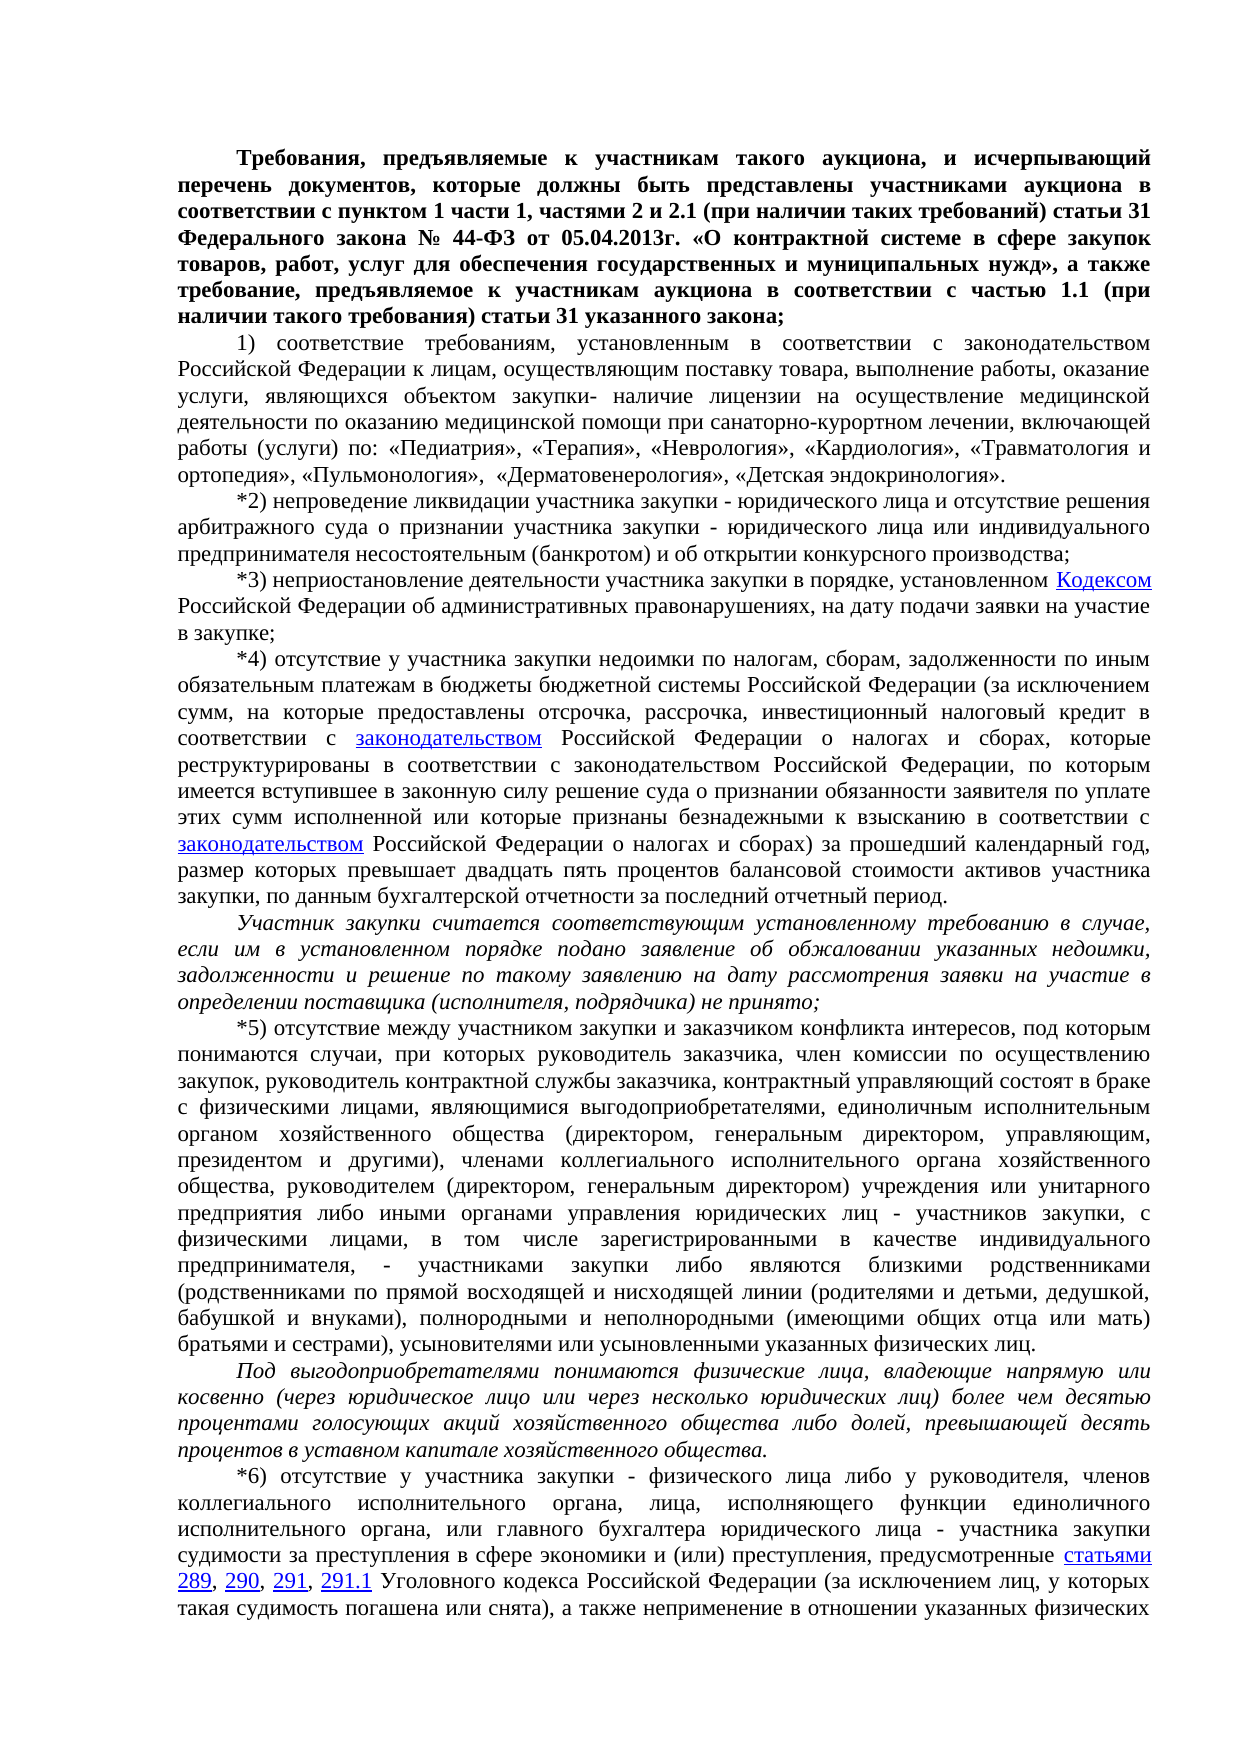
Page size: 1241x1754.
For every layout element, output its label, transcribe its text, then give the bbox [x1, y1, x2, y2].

text *2) непроведение ликвидации участника закупки - юридического лица и отсутствие решения арбитражного суда о признании участника закупки - юридического лица или индивидуального предпринимателя несостоятельным (банкротом) и об открытии конкурсного производства; [177, 487, 1152, 566]
text Под выгодоприобретателями понимаются физические лица, владеющие напрямую или косвенно (через юридическое лицо или через несколько юридических лиц) более чем десятью процентами голосующих акций хозяйственного общества либо долей, превышающей десять процентов в уставном капитале хозяйственного общества. [177, 1357, 1152, 1462]
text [177, 1462, 1152, 1620]
text *4) отсутствие у участника закупки недоимки по налогам, сборам, задолженности по иным обязательным платежам в бюджеты бюджетной системы Российской Федерации (за исключением сумм, на которые предоставлены отсрочка, рассрочка, инвестиционный налоговый кредит в соответствии с законодательством Российской Федерации о налогах и сборах, которые реструктурированы в соответствии с законодательством Российской Федерации, по которым имеется вступившее в законную силу решение суда о признании обязанности заявителя по уплате этих сумм исполненной или которые признаны безнадежными к взысканию в соответствии с законодательством Российской Федерации о налогах и сборах) за прошедший календарный год, размер которых превышает двадцать пять процентов балансовой стоимости активов участника закупки, по данным бухгалтерской отчетности за последний отчетный период. [177, 645, 1152, 909]
text Требования, предъявляемые к участникам такого аукциона, и исчерпывающий перечень документов, которые должны быть представлены участниками аукциона в соответствии с пунктом 1 части 1, частями 2 и 2.1 (при наличии таких требований) статьи 31 Федерального закона № 44-ФЗ от 05.04.2013г. «О контрактной системе в сфере закупок товаров, работ, услуг для обеспечения государственных и муниципальных нужд», а также требование, предъявляемое к участникам аукциона в соответствии с частью 1.1 (при наличии такого требования) статьи 31 указанного закона; [177, 144, 1152, 329]
text *5) отсутствие между участником закупки и заказчиком конфликта интересов, под которым понимаются случаи, при которых руководитель заказчика, член комиссии по осуществлению закупок, руководитель контрактной службы заказчика, контрактный управляющий состоят в браке с физическими лицами, являющимися выгодоприобретателями, единоличным исполнительным органом хозяйственного общества (директором, генеральным директором, управляющим, президентом и другими), членами коллегиального исполнительного органа хозяйственного общества, руководителем (директором, генеральным директором) учреждения или унитарного предприятия либо иными органами управления юридических лиц - участников закупки, с физическими лицами, в том числе зарегистрированными в качестве индивидуального предпринимателя, - участниками закупки либо являются близкими родственниками (родственниками по прямой восходящей и нисходящей линии (родителями и детьми, дедушкой, бабушкой и внуками), полнородными и неполнородными (имеющими общих отца или мать) братьями и сестрами), усыновителями или усыновленными указанных физических лиц. [177, 1014, 1152, 1357]
text Участник закупки считается соответствующим установленному требованию в случае, если им в установленном порядке подано заявление об обжаловании указанных недоимки, задолженности и решение по такому заявлению на дату рассмотрения заявки на участие в определении поставщика (исполнителя, подрядчика) не принято; [177, 909, 1152, 1014]
text *3) неприостановление деятельности участника закупки в порядке, установленном Кодексом Российской Федерации об административных правонарушениях, на дату подачи заявки на участие в закупке; [177, 566, 1152, 645]
text 1) соответствие требованиям, установленным в соответствии с законодательством Российской Федерации к лицам, осуществляющим поставку товара, выполнение работы, оказание услуги, являющихся объектом закупки- наличие лицензии на осуществление медицинской деятельности по оказанию медицинской помощи при санаторно-курортном лечении, включающей работы (услуги) по: «Педиатрия», «Терапия», «Неврология», «Кардиология», «Травматология и ортопедия», «Пульмонология», «Дерматовенерология», «Детская эндокринология». [177, 329, 1152, 487]
